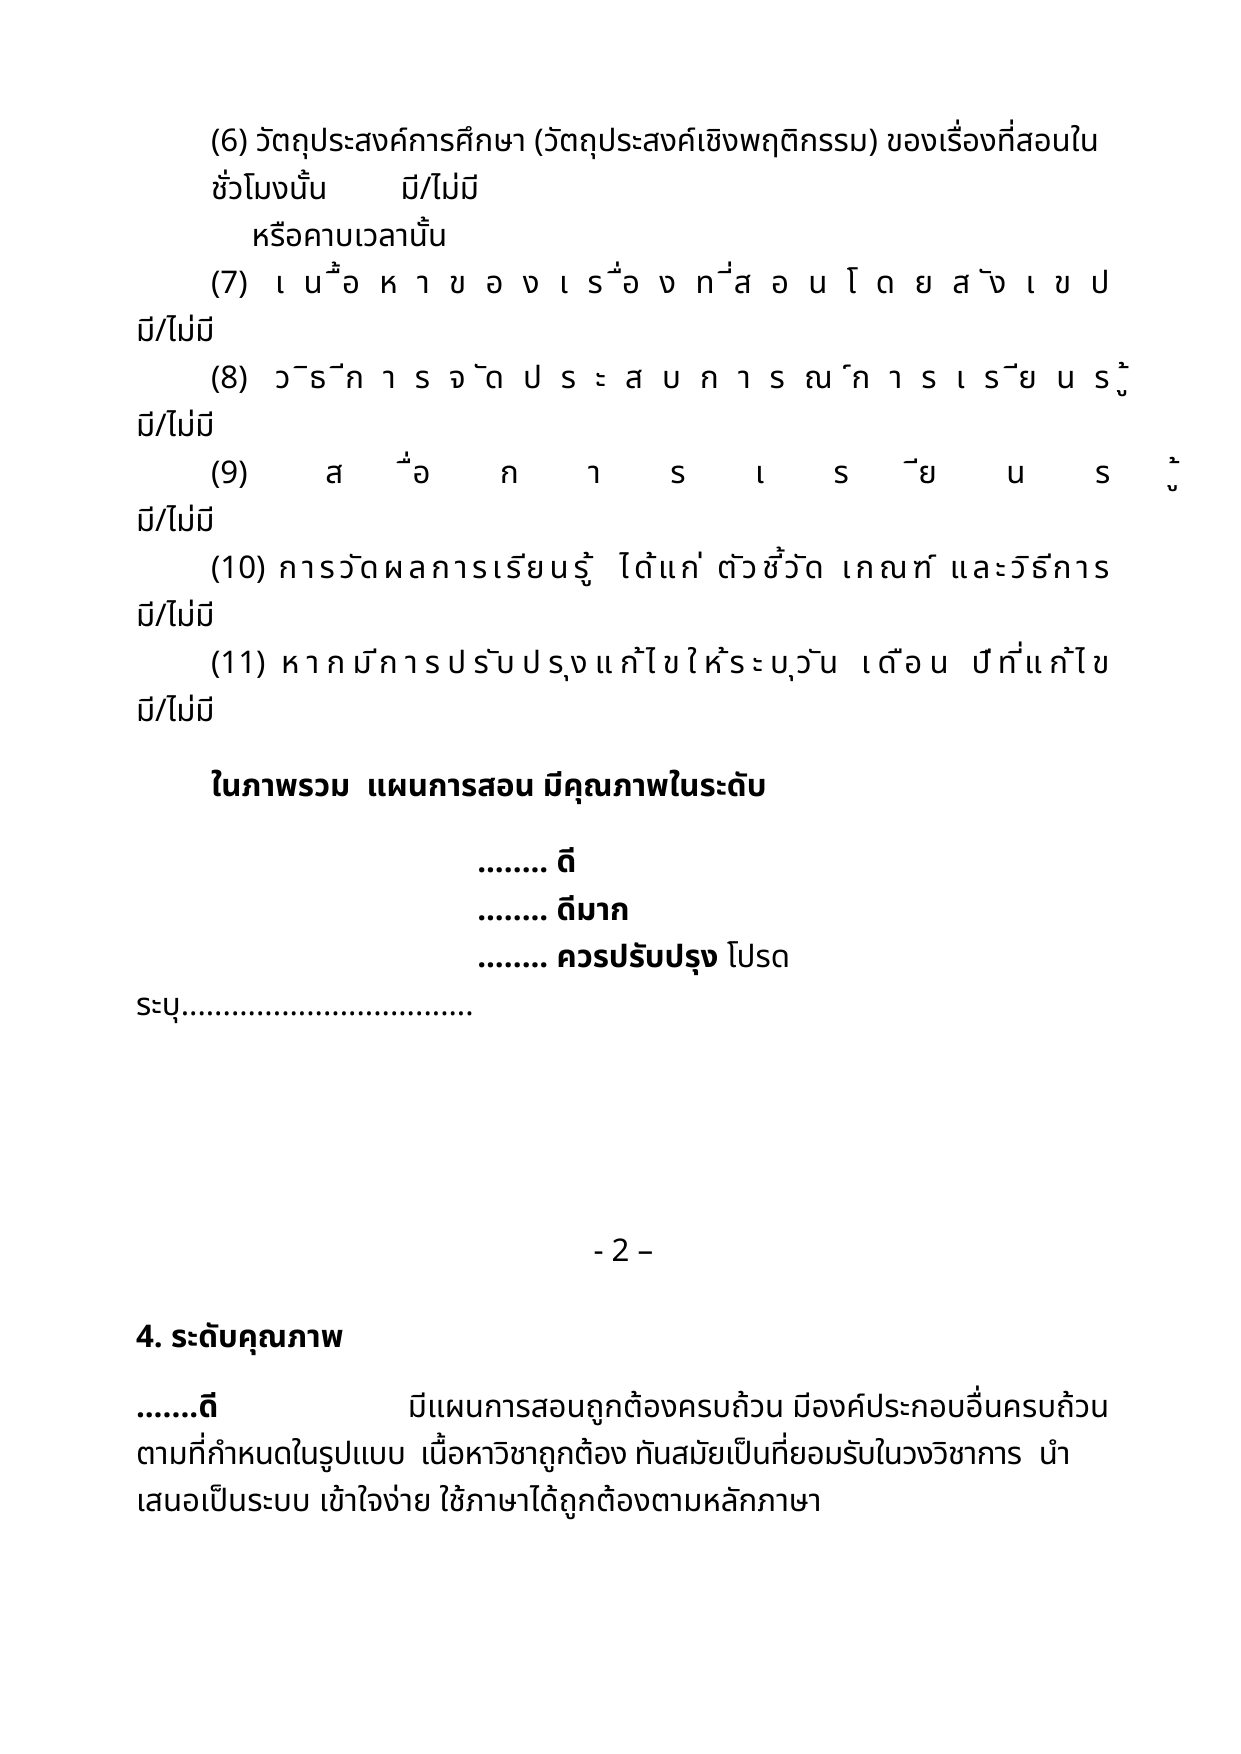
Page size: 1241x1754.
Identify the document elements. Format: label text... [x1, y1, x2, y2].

text (11) หากมีการปรับปรุงแก้ไขให้ระบุวัน เดือน ปีที่แก้ไข มี/ไม่มี [136, 640, 1110, 735]
text (8) วิธีการจัดประสบการณ์การเรียนรู้ มี/ไม่มี [136, 355, 1110, 450]
text - 2 – [136, 1228, 1110, 1271]
text ........ ดี [136, 839, 1110, 887]
text .......ดี มีแผนการสอนถูกต้องครบถ้วน มีองค์ประกอบอื่นครบถ้วนตามที่กำหนดในรูปแบบ เนื้อหาวิชาถูกต้อง ทันสมัยเป็นที่ยอมรับในวงวิชาการ นำเสนอเป็นระบบ เข้าใจง่าย ใช้ภาษาได้ถูกต้องตามหลักภาษา [136, 1384, 1110, 1526]
text 4. ระดับคุณภาพ [136, 1314, 1110, 1361]
text หรือคาบเวลานั้น [211, 213, 1110, 260]
text (6) วัตถุประสงค์การศึกษา (วัตถุประสงค์เชิงพฤติกรรม) ของเรื่องที่สอนในชั่วโมงนั้น มี/ไม่มี [211, 118, 1110, 213]
text ในภาพรวม แผนการสอน มีคุณภาพในระดับ [211, 764, 1110, 811]
text (9) สื่อการเรียนรู้ มี/ไม่มี [136, 450, 1110, 545]
text ........ ดีมาก [136, 887, 1110, 934]
text ........ ควรปรับปรุง โปรดระบุ................................... [136, 934, 1110, 1029]
text (7) เนื้อหาของเรื่องที่สอนโดยสังเขป มี/ไม่มี [136, 260, 1110, 355]
text (10) การวัดผลการเรียนรู้ ได้แก่ ตัวชี้วัด เกณฑ์ และวิธีการ มี/ไม่มี [136, 545, 1110, 640]
